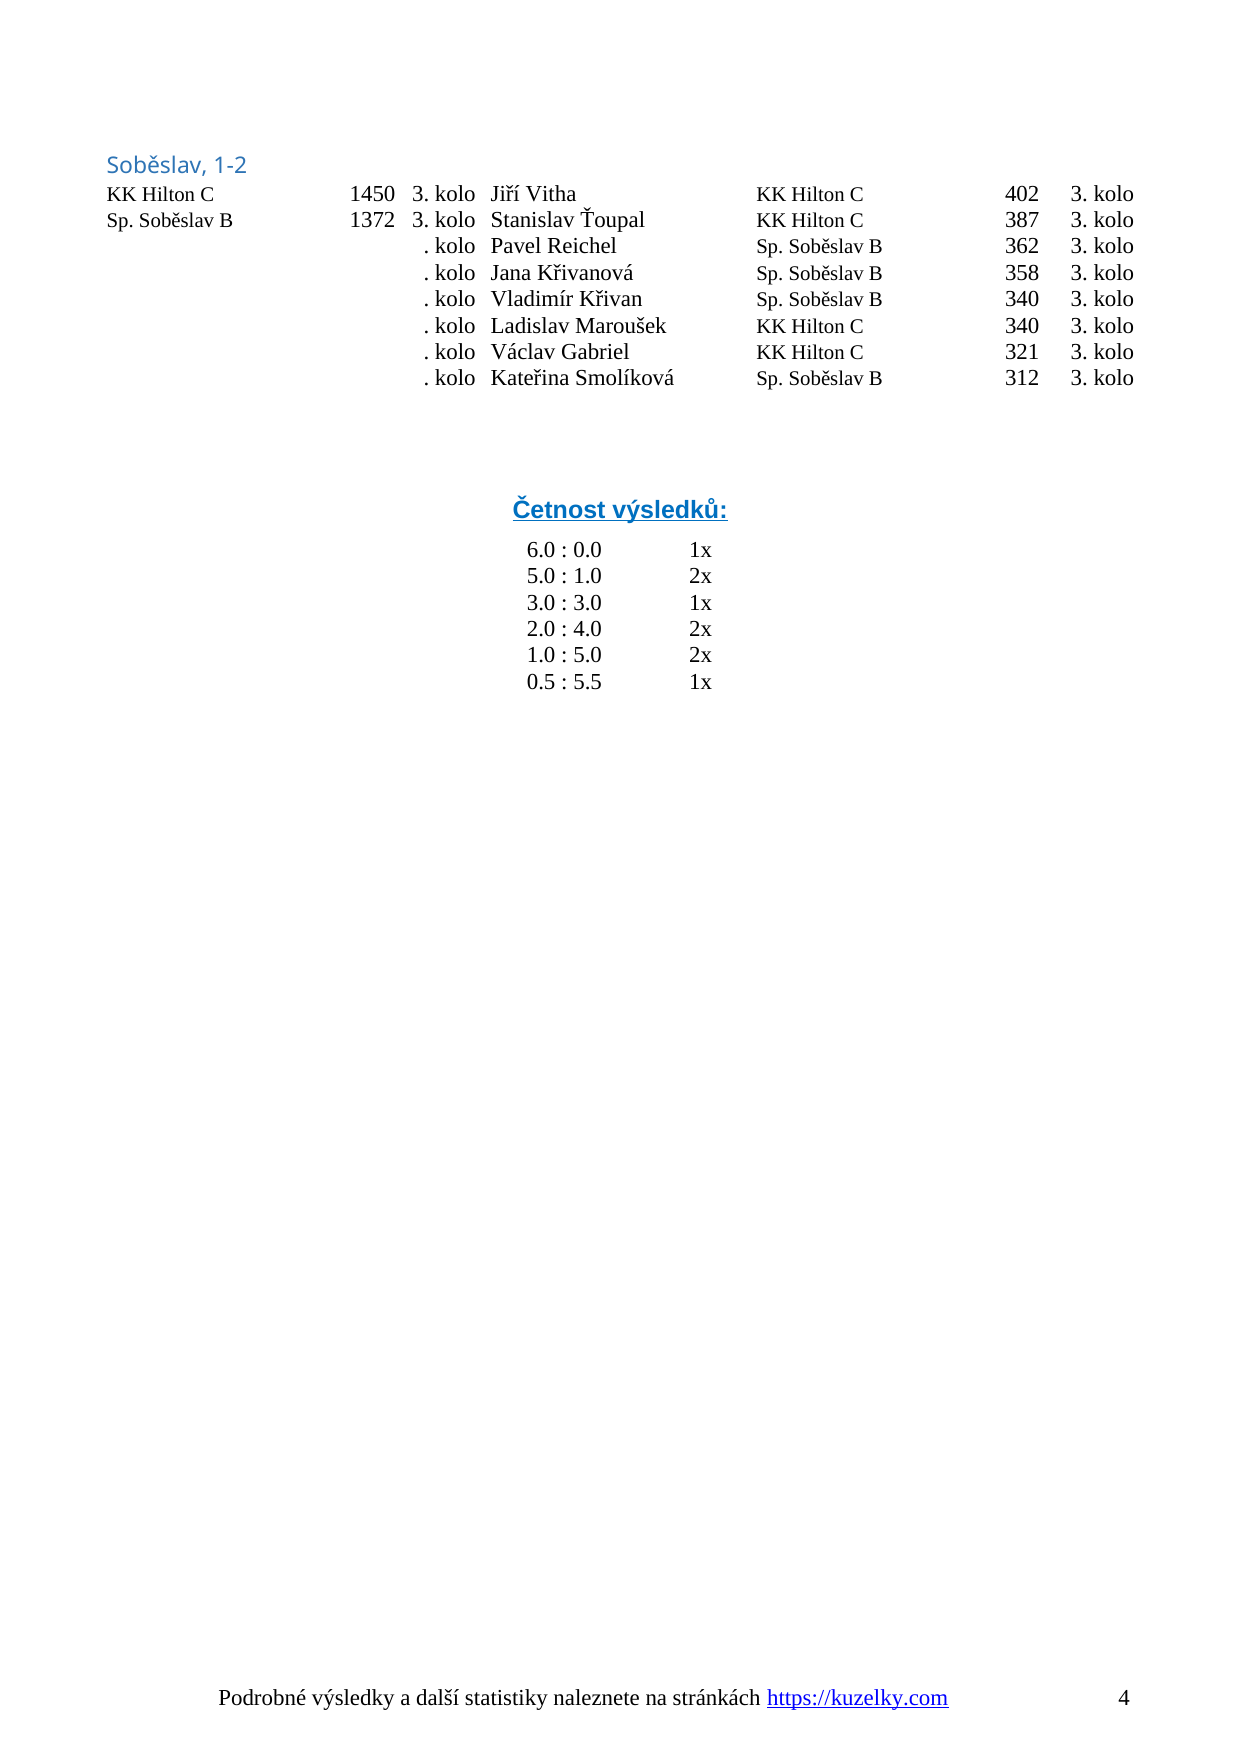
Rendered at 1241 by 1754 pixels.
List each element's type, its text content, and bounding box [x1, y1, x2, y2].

text 0.5 : 5.5 1x [106, 668, 1134, 694]
text KK Hilton C 1450 3. kolo Jiří Vitha KK Hilton C 402 3. kolo [106, 180, 1134, 206]
text 5.0 : 1.0 2x [106, 562, 1134, 589]
text . kolo Vladimír Křivan Sp. Soběslav B 340 3. kolo [106, 285, 1134, 312]
text . kolo Ladislav Maroušek KK Hilton C 340 3. kolo [106, 312, 1134, 338]
text 6.0 : 0.0 1x [106, 536, 1134, 562]
text . kolo Jana Křivanová Sp. Soběslav B 358 3. kolo [106, 259, 1134, 285]
text Četnost výsledků: [94, 495, 1145, 523]
text . kolo Václav Gabriel KK Hilton C 321 3. kolo [106, 338, 1134, 364]
text . kolo Pavel Reichel Sp. Soběslav B 362 3. kolo [106, 233, 1134, 259]
text 2.0 : 4.0 2x [106, 615, 1134, 641]
text 1.0 : 5.0 2x [106, 641, 1134, 668]
text Sp. Soběslav B 1372 3. kolo Stanislav Ťoupal KK Hilton C 387 3. kolo [106, 206, 1134, 233]
text 3.0 : 3.0 1x [106, 589, 1134, 615]
text . kolo Kateřina Smolíková Sp. Soběslav B 312 3. kolo [106, 364, 1134, 391]
subtitle Soběslav, 1-2 [106, 149, 1134, 180]
